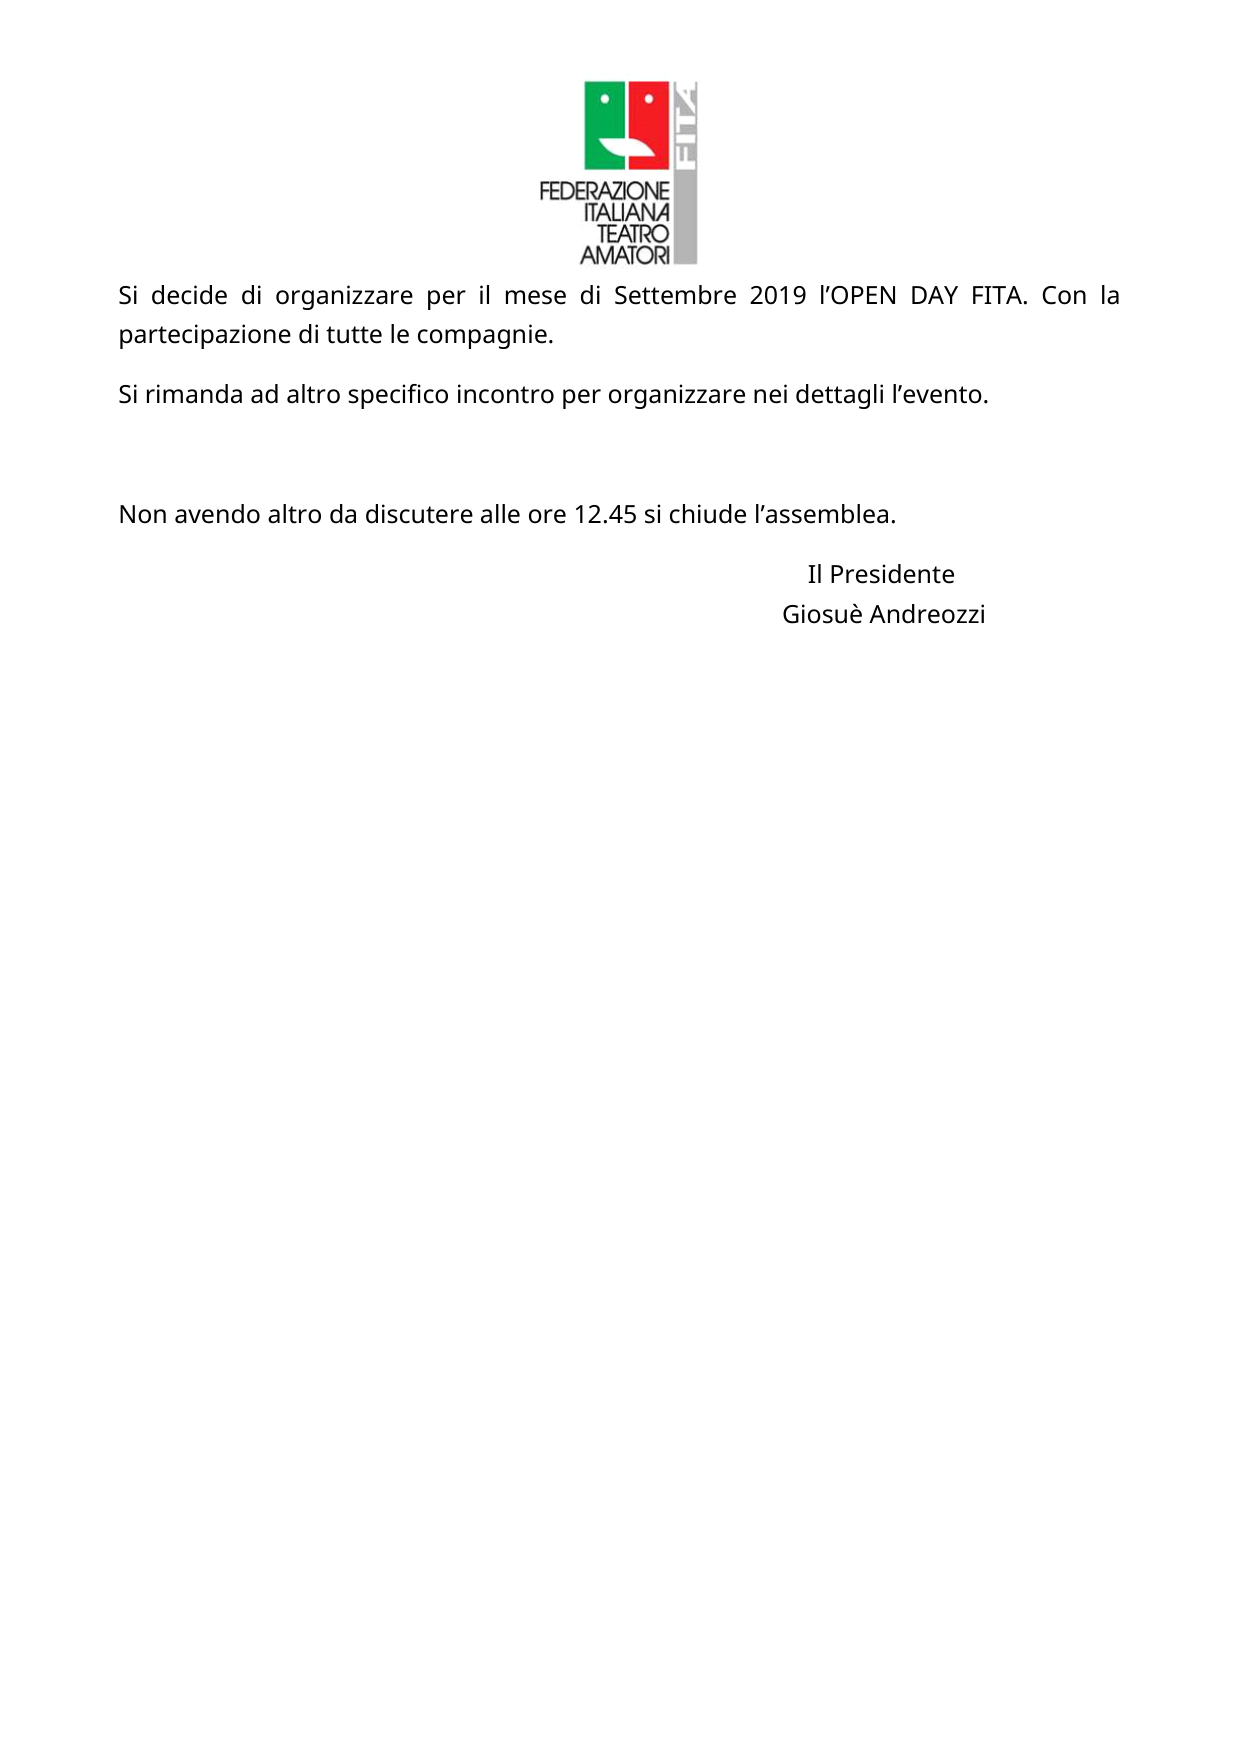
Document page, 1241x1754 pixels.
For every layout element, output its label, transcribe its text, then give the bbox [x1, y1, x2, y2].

text Si decide di organizzare per il mese di Settembre 2019 l’OPEN DAY FITA. Con la partecipazione di tutte le compagnie. [118, 278, 1122, 351]
text Giosuè Andreozzi [118, 596, 1122, 630]
text Il Presidente [118, 557, 1122, 591]
text Non avendo altro da discutere alle ore 12.45 si chiude l’assemblea. [118, 497, 1122, 531]
picture [532, 73, 708, 278]
text Si rimanda ad altro specifico incontro per organizzare nei dettagli l’evento. [118, 377, 1122, 411]
